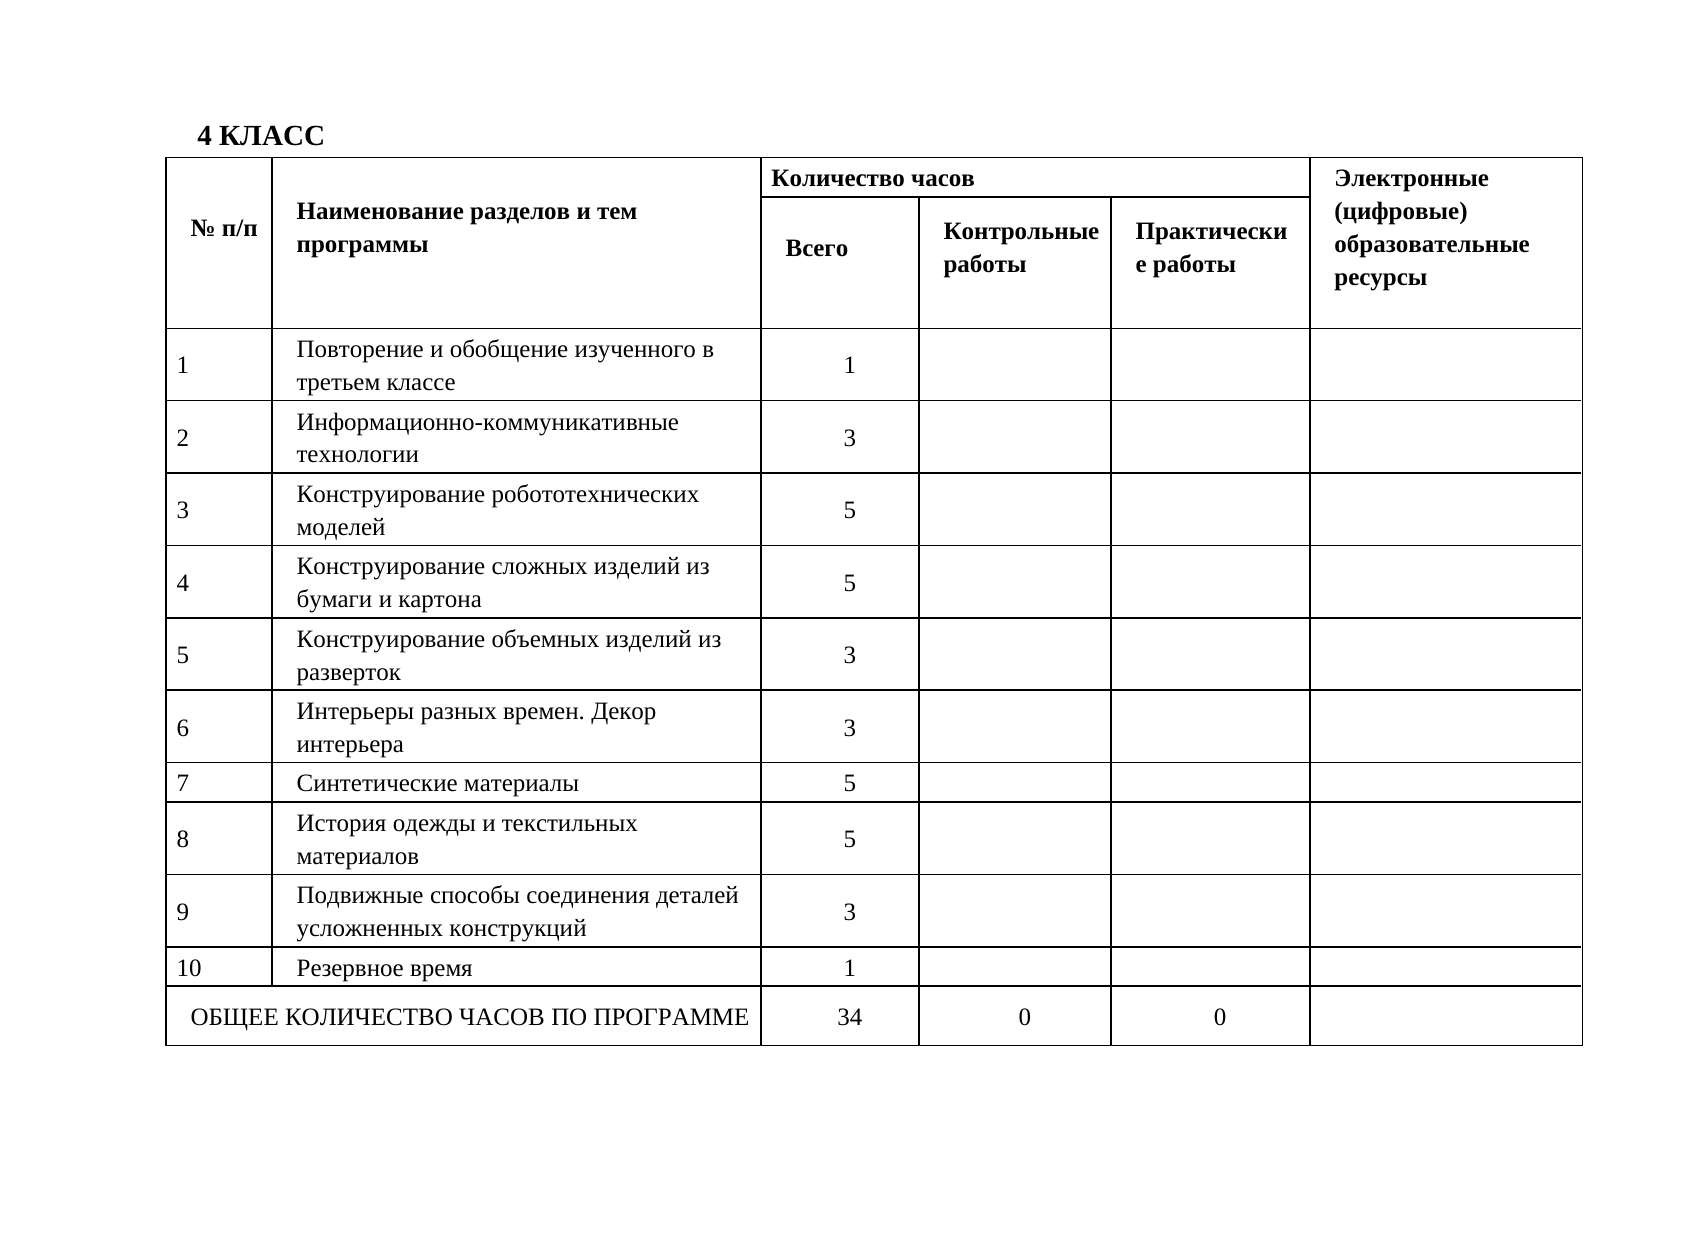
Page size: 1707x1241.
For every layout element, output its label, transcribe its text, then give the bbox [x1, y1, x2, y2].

table_cell 6 [167, 691, 271, 762]
table_cell 5 [762, 803, 918, 873]
table_cell 2 [167, 401, 271, 472]
table_cell [1112, 619, 1309, 689]
table_cell 5 [762, 546, 918, 617]
table_cell 0 [920, 987, 1110, 1045]
table_cell [1311, 472, 1582, 544]
table_cell Информационно-коммуникативные технологии [273, 401, 760, 472]
table_cell 5 [762, 474, 918, 544]
table_cell [1311, 874, 1582, 946]
table_cell Контрольные работы [920, 198, 1110, 327]
table_cell [1112, 546, 1309, 617]
table_cell 3 [167, 474, 271, 544]
table_cell [920, 875, 1110, 946]
table_cell Конструирование объемных изделий из разверток [273, 619, 760, 689]
table_cell [1311, 545, 1582, 617]
table_cell 5 [762, 763, 918, 801]
table_cell 3 [762, 875, 918, 946]
table_cell Конструирование сложных изделий из бумаги и картона [273, 546, 760, 617]
table_cell ОБЩЕЕ КОЛИЧЕСТВО ЧАСОВ ПО ПРОГРАММЕ [167, 987, 760, 1045]
table_cell [920, 803, 1110, 873]
table_cell [1311, 801, 1582, 873]
table_header Электронные (цифровые) образовательные ресурсы [1311, 158, 1582, 327]
table_cell [1311, 689, 1582, 762]
table_cell Подвижные способы соединения деталей усложненных конструкций [273, 875, 760, 946]
table_cell [920, 546, 1110, 617]
table_cell [920, 474, 1110, 544]
table_cell 0 [1112, 987, 1309, 1045]
table_cell [920, 619, 1110, 689]
table_cell [1112, 803, 1309, 873]
table_cell [920, 691, 1110, 762]
table_cell [920, 329, 1110, 400]
table_cell 8 [167, 803, 271, 873]
table_cell [1311, 762, 1582, 801]
table_cell [920, 948, 1110, 985]
table_cell Резервное время [273, 948, 760, 985]
table_cell 7 [167, 763, 271, 801]
table_cell 3 [762, 619, 918, 689]
table_cell [1112, 691, 1309, 762]
table_cell 34 [762, 987, 918, 1045]
table_cell Повторение и обобщение изученного в третьем классе [273, 329, 760, 400]
table_cell [1311, 328, 1582, 400]
table_cell [1112, 875, 1309, 946]
table_cell 10 [167, 948, 271, 985]
table_cell [1311, 400, 1582, 472]
table_cell История одежды и текстильных материалов [273, 803, 760, 873]
table_cell 1 [762, 329, 918, 400]
table_cell [1112, 763, 1309, 801]
table_cell Синтетические материалы [273, 763, 760, 801]
table_cell [1311, 985, 1582, 1045]
text 4 КЛАСС [190, 118, 1618, 152]
table_cell [1112, 948, 1309, 985]
table_cell [1311, 617, 1582, 689]
table_cell 9 [167, 875, 271, 946]
table_cell Интерьеры разных времен. Декор интерьера [273, 691, 760, 762]
table_header Наименование разделов и тем программы [273, 158, 760, 327]
table_cell Конструирование робототехнических моделей [273, 474, 760, 544]
table_cell [1311, 946, 1582, 985]
table_cell [1112, 329, 1309, 400]
table_cell 5 [167, 619, 271, 689]
table_header Количество часов [762, 158, 1309, 196]
table_cell 1 [167, 329, 271, 400]
table_cell Практические работы [1112, 198, 1309, 327]
table_cell [920, 763, 1110, 801]
table_cell [1112, 401, 1309, 472]
table_cell 3 [762, 691, 918, 762]
table_cell [1112, 474, 1309, 544]
table_cell 4 [167, 546, 271, 617]
table_cell Всего [762, 198, 918, 327]
table_cell 3 [762, 401, 918, 472]
table_header № п/п [167, 158, 271, 327]
table_cell [920, 401, 1110, 472]
table_cell 1 [762, 948, 918, 985]
